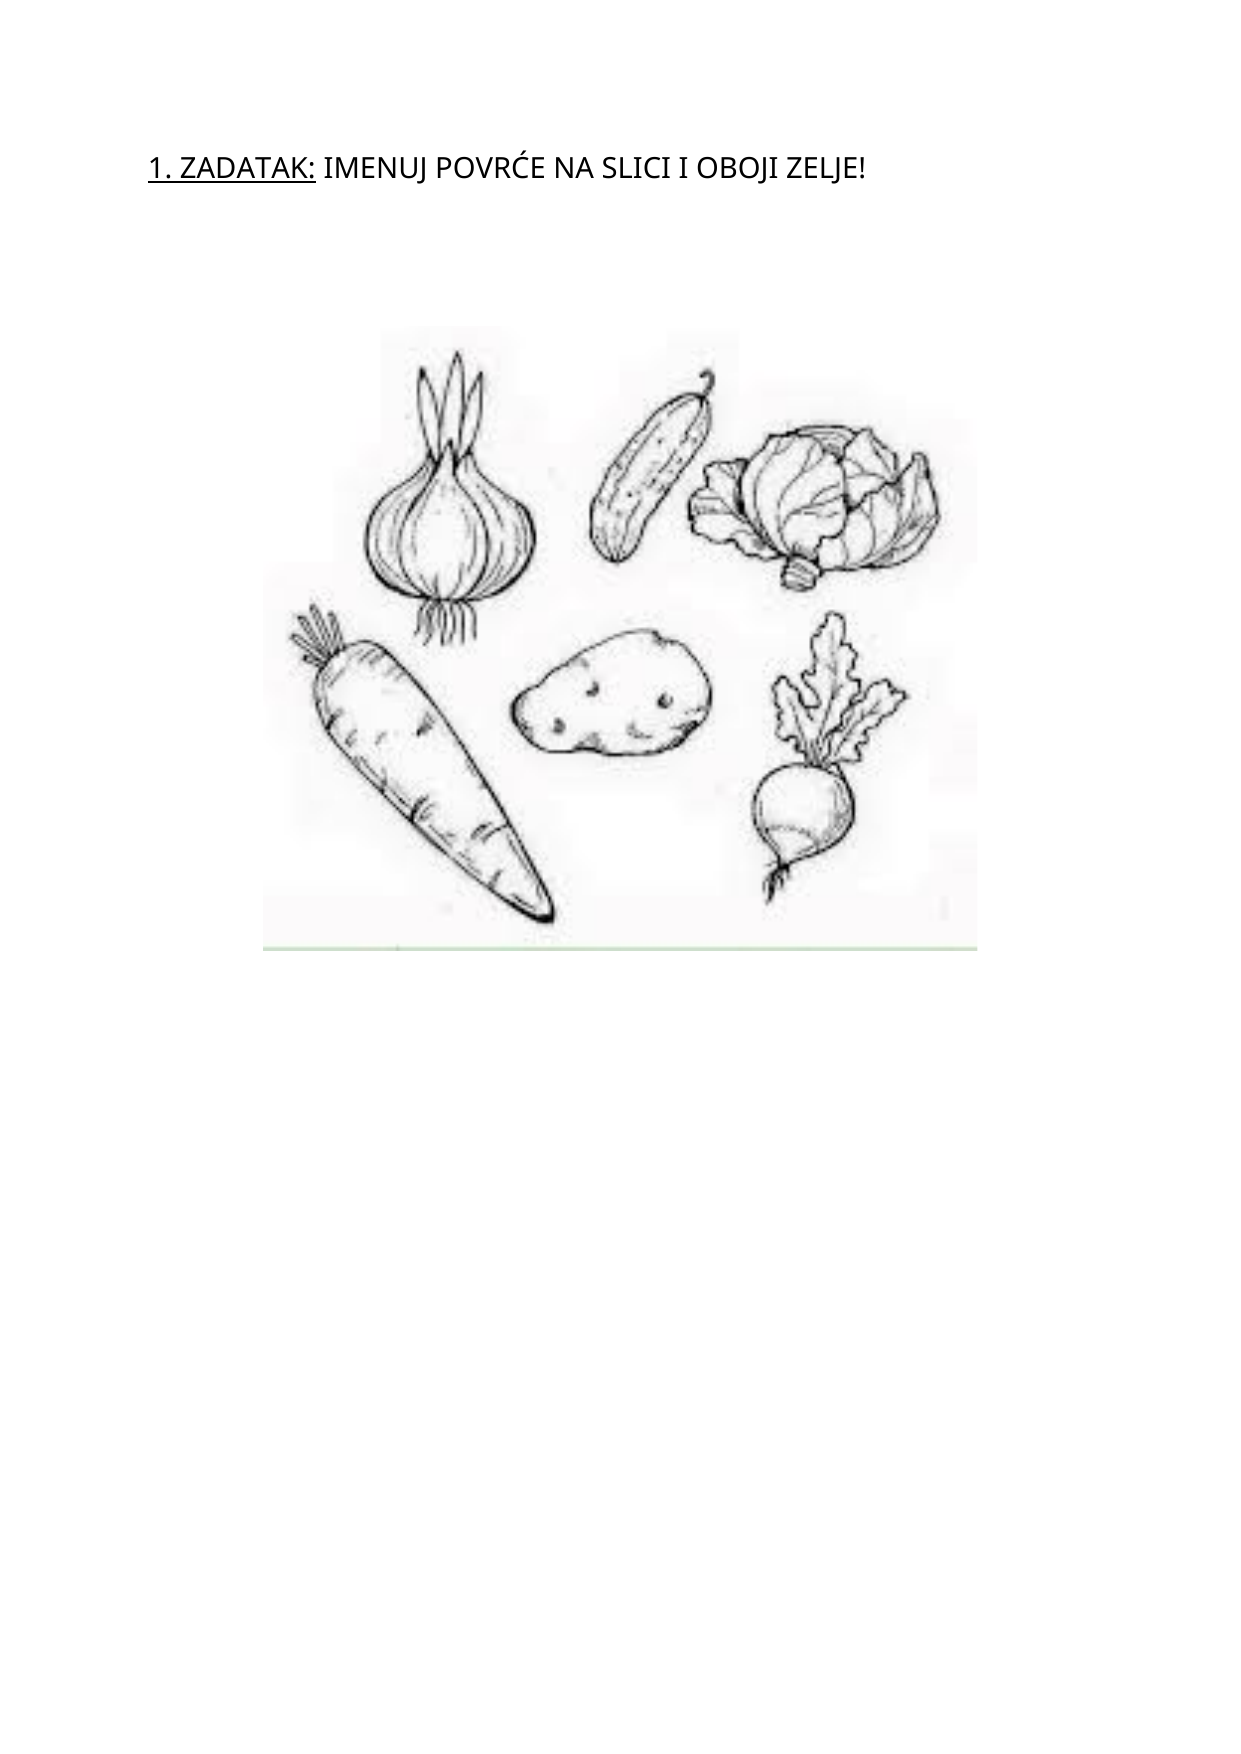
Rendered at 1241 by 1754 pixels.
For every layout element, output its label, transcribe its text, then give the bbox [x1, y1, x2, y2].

picture [263, 326, 978, 951]
text 1. ZADATAK: IMENUJ POVRĆE NA SLICI I OBOJI ZELJE! [148, 148, 1093, 187]
